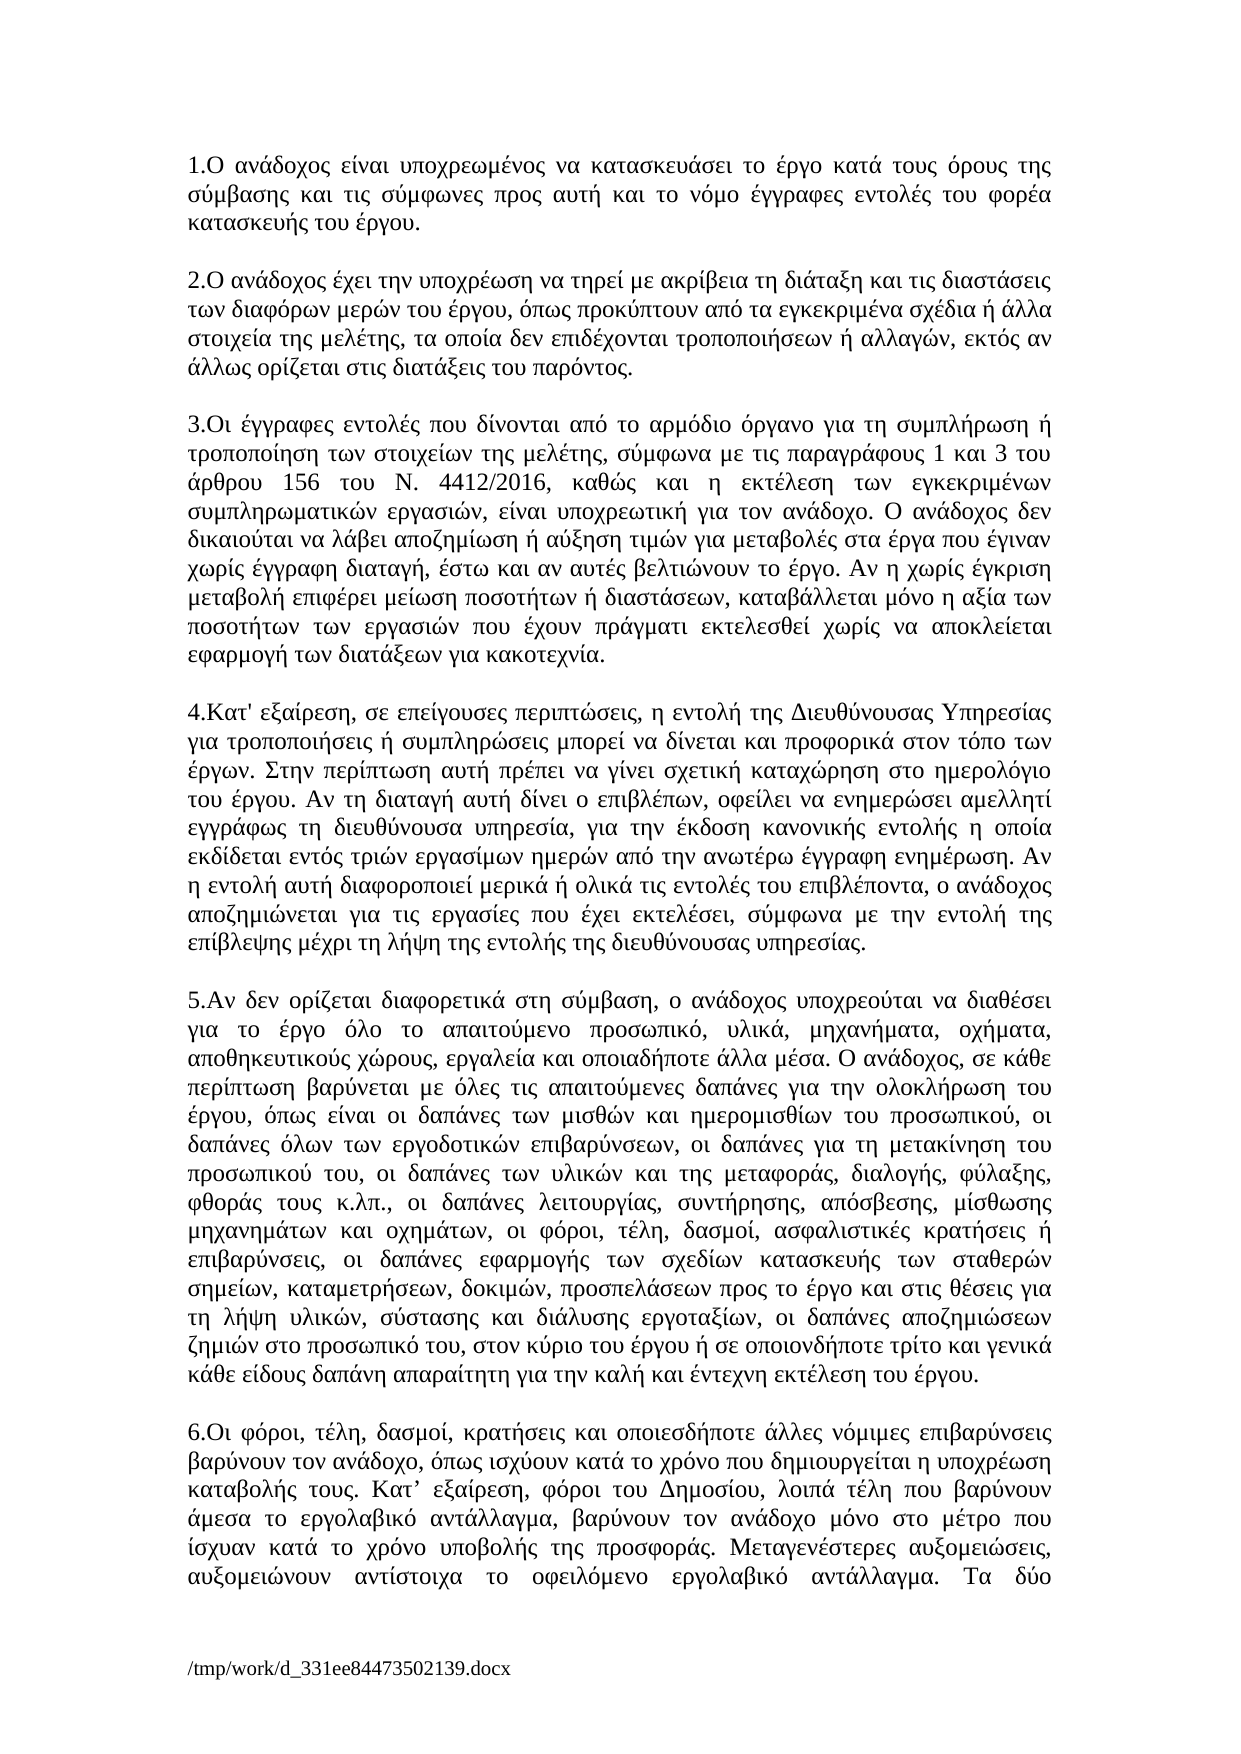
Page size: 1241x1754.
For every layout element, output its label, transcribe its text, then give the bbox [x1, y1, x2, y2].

text 1.Ο ανάδοχος είναι υποχρεωμένος να κατασκευάσει το έργο κατά τους όρους της σύμβασης και τις σύμφωνες προς αυτή και το νόμο έγγραφες εντολές του φορέα κατασκευής του έργου. [187, 150, 1053, 236]
text 4.Κατ' εξαίρεση, σε επείγουσες περιπτώσεις, η εντολή της Διευθύνουσας Υπηρεσίας για τροποποιήσεις ή συμπληρώσεις μπορεί να δίνεται και προφορικά στον τόπο των έργων. Στην περίπτωση αυτή πρέπει να γίνει σχετική καταχώρηση στο ημερολόγιο του έργου. Αν τη διαταγή αυτή δίνει ο επιβλέπων, οφείλει να ενημερώσει αμελλητί εγγράφως τη διευθύνουσα υπηρεσία, για την έκδοση κανονικής εντολής η οποία εκδίδεται εντός τριών εργασίμων ημερών από την ανωτέρω έγγραφη ενημέρωση. Αν η εντολή αυτή διαφοροποιεί μερικά ή ολικά τις εντολές του επιβλέποντα, ο ανάδοχος αποζημιώνεται για τις εργασίες που έχει εκτελέσει, σύμφωνα με την εντολή της επίβλεψης μέχρι τη λήψη της εντολής της διευθύνουσας υπηρεσίας. [187, 697, 1053, 956]
text 5.Αν δεν ορίζεται διαφορετικά στη σύμβαση, ο ανάδοχος υποχρεούται να διαθέσει για το έργο όλο το απαιτούμενο προσωπικό, υλικά, μηχανήματα, οχήματα, αποθηκευτικούς χώρους, εργαλεία και οποιαδήποτε άλλα μέσα. Ο ανάδοχος, σε κάθε περίπτωση βαρύνεται με όλες τις απαιτούμενες δαπάνες για την ολοκλήρωση του έργου, όπως είναι οι δαπάνες των μισθών και ημερομισθίων του προσωπικού, οι δαπάνες όλων των εργοδοτικών επιβαρύνσεων, οι δαπάνες για τη μετακίνηση του προσωπικού του, οι δαπάνες των υλικών και της μεταφοράς, διαλογής, φύλαξης, φθοράς τους κ.λπ., οι δαπάνες λειτουργίας, συντήρησης, απόσβεσης, μίσθωσης μηχανημάτων και οχημάτων, οι φόροι, τέλη, δασμοί, ασφαλιστικές κρατήσεις ή επιβαρύνσεις, οι δαπάνες εφαρμογής των σχεδίων κατασκευής των σταθερών σημείων, καταμετρήσεων, δοκιμών, προσπελάσεων προς το έργο και στις θέσεις για τη λήψη υλικών, σύστασης και διάλυσης εργοταξίων, οι δαπάνες αποζημιώσεων ζημιών στο προσωπικό του, στον κύριο του έργου ή σε οποιονδήποτε τρίτο και γενικά κάθε είδους δαπάνη απαραίτητη για την καλή και έντεχνη εκτέλεση του έργου. [187, 985, 1053, 1388]
text 2.Ο ανάδοχος έχει την υποχρέωση να τηρεί με ακρίβεια τη διάταξη και τις διαστάσεις των διαφόρων μερών του έργου, όπως προκύπτουν από τα εγκεκριμένα σχέδια ή άλλα στοιχεία της μελέτης, τα οποία δεν επιδέχονται τροποποιήσεων ή αλλαγών, εκτός αν άλλως ορίζεται στις διατάξεις του παρόντος. [187, 265, 1053, 380]
text 3.Οι έγγραφες εντολές που δίνονται από το αρμόδιο όργανο για τη συμπλήρωση ή τροποποίηση των στοιχείων της μελέτης, σύμφωνα με τις παραγράφους 1 και 3 του άρθρου 156 του Ν. 4412/2016, καθώς και η εκτέλεση των εγκεκριμένων συμπληρωματικών εργασιών, είναι υποχρεωτική για τον ανάδοχο. Ο ανάδοχος δεν δικαιούται να λάβει αποζημίωση ή αύξηση τιμών για μεταβολές στα έργα που έγιναν χωρίς έγγραφη διαταγή, έστω και αν αυτές βελτιώνουν το έργο. Αν η χωρίς έγκριση μεταβολή επιφέρει μείωση ποσοτήτων ή διαστάσεων, καταβάλλεται μόνο η αξία των ποσοτήτων των εργασιών που έχουν πράγματι εκτελεσθεί χωρίς να αποκλείεται εφαρμογή των διατάξεων για κακοτεχνία. [187, 409, 1053, 668]
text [187, 1417, 1053, 1589]
